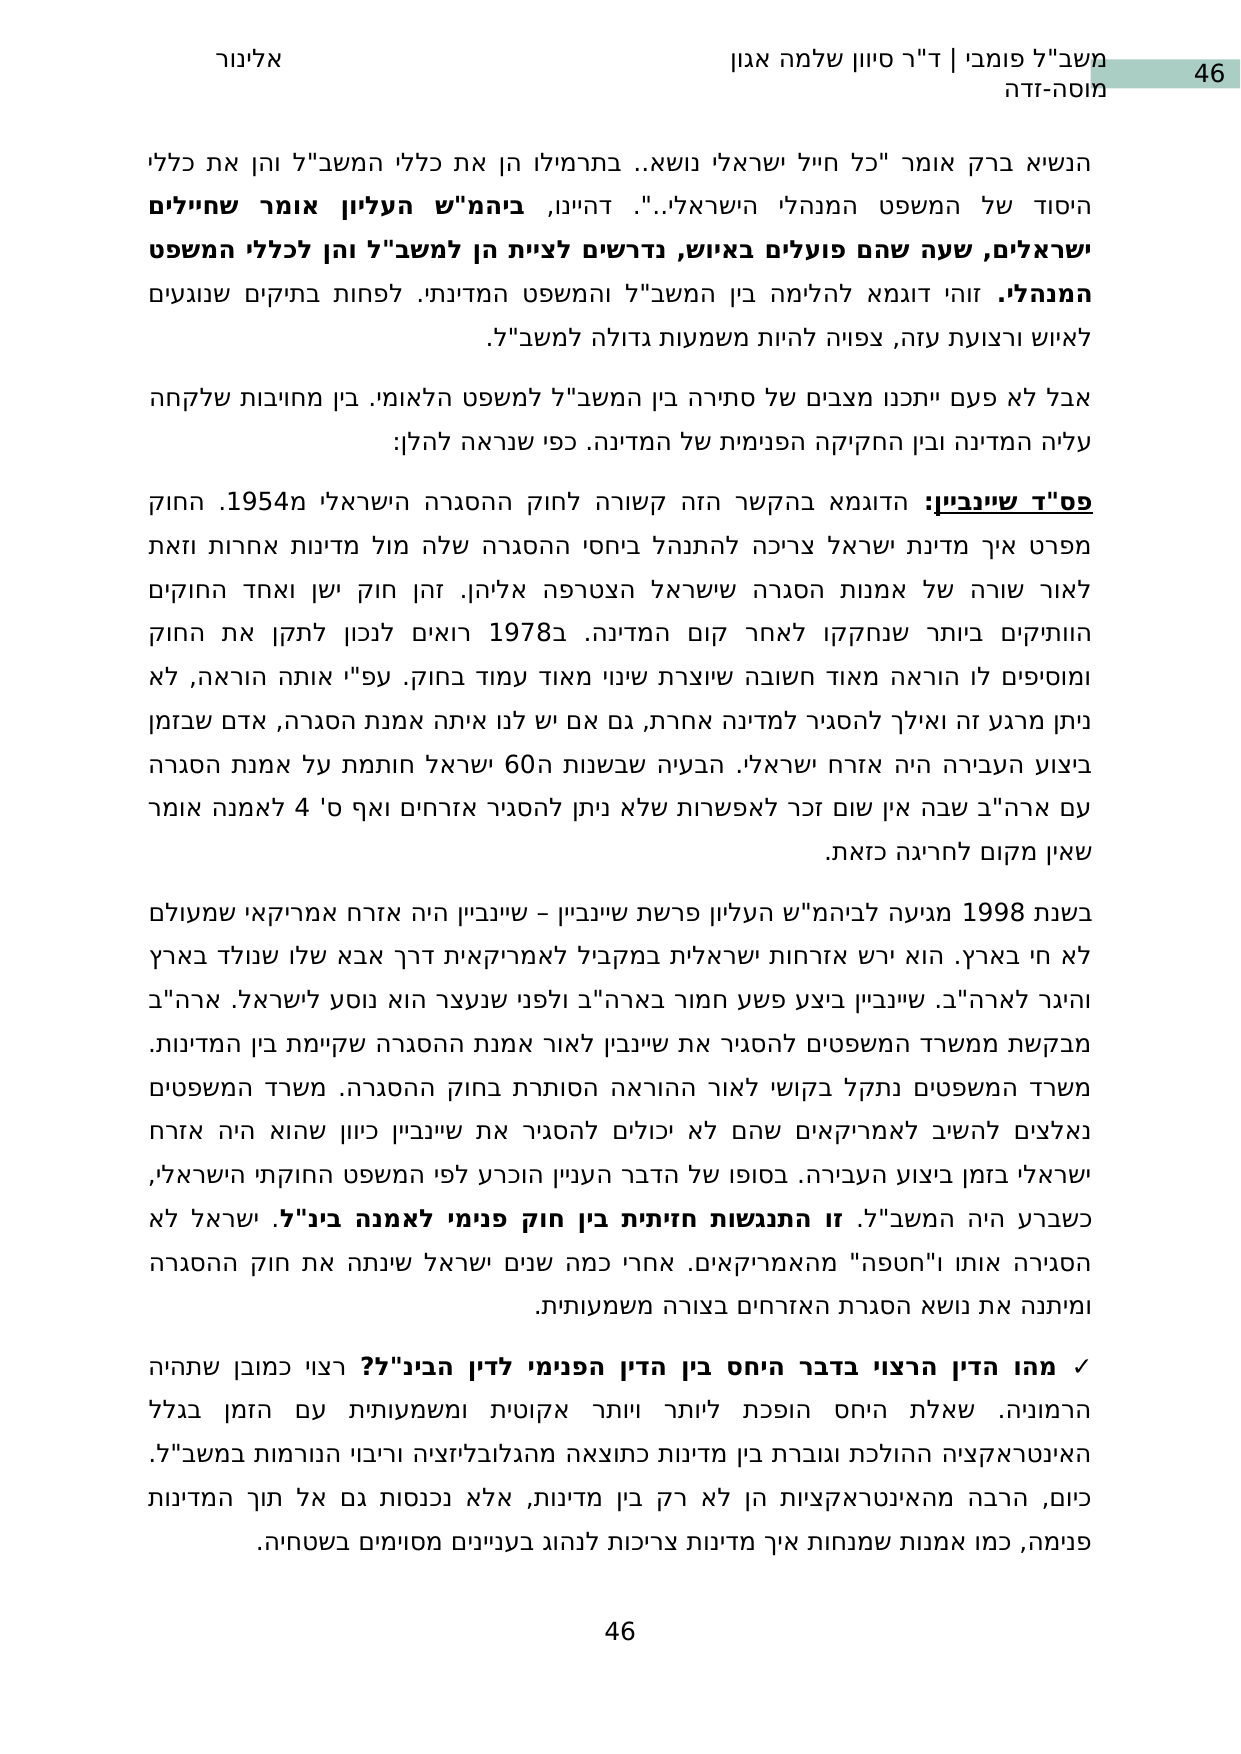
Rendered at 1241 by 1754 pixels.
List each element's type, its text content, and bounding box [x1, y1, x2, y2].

text אבל לא פעם ייתכנו מצבים של סתירה בין המשב"ל למשפט הלאומי. בין מחויבות שלקחה עליה המדינה ובין החקיקה הפנימית של המדינה. כפי שנראה להלן: [148, 383, 1092, 456]
text הנשיא ברק אומר "כל חייל ישראלי נושא.. בתרמילו הן את כללי המשב"ל והן את כללי היסוד של המשפט המנהלי הישראלי..". דהיינו, ביהמ"ש העליון אומר שחיילים ישראלים, שעה שהם פועלים באיוש, נדרשים לציית הן למשב"ל והן לכללי המשפט המנהלי. זוהי דוגמא להלימה בין המשב"ל והמשפט המדינתי. לפחות בתיקים שנוגעים לאיוש ורצועת עזה, צפויה להיות משמעות גדולה למשב"ל. [148, 148, 1092, 352]
text בשנת 1998 מגיעה לביהמ"ש העליון פרשת שיינביין – שיינביין היה אזרח אמריקאי שמעולם לא חי בארץ. הוא ירש אזרחות ישראלית במקביל לאמריקאית דרך אבא שלו שנולד בארץ והיגר לארה"ב. שיינביין ביצע פשע חמור בארה"ב ולפני שנעצר הוא נוסע לישראל. ארה"ב מבקשת ממשרד המשפטים להסגיר את שיינבין לאור אמנת ההסגרה שקיימת בין המדינות. משרד המשפטים נתקל בקושי לאור ההוראה הסותרת בחוק ההסגרה. משרד המשפטים נאלצים להשיב לאמריקאים שהם לא יכולים להסגיר את שיינביין כיוון שהוא היה אזרח ישראלי בזמן ביצוע העבירה. בסופו של הדבר העניין הוכרע לפי המשפט החוקתי הישראלי, כשברע היה המשב"ל. זו התנגשות חזיתית בין חוק פנימי לאמנה בינ"ל. ישראל לא הסגירה אותו ו"חטפה" מהאמריקאים. אחרי כמה שנים ישראל שינתה את חוק ההסגרה ומיתנה את נושא הסגרת האזרחים בצורה משמעותית. [148, 898, 1092, 1321]
text ✓ מהו הדין הרצוי בדבר היחס בין הדין הפנימי לדין הבינ"ל? רצוי כמובן שתהיה הרמוניה. שאלת היחס הופכת ליותר ויותר אקוטית ומשמעותית עם הזמן בגלל האינטראקציה ההולכת וגוברת בין מדינות כתוצאה מהגלובליזציה וריבוי הנורמות במשב"ל. כיום, הרבה מהאינטראקציות הן לא רק בין מדינות, אלא נכנסות גם אל תוך המדינות פנימה, כמו אמנות שמנחות איך מדינות צריכות לנהוג בעניינים מסוימים בשטחיה. [148, 1352, 1092, 1556]
text פס"ד שיינביין: הדוגמא בהקשר הזה קשורה לחוק ההסגרה הישראלי מ1954. החוק מפרט איך מדינת ישראל צריכה להתנהל ביחסי ההסגרה שלה מול מדינות אחרות וזאת לאור שורה של אמנות הסגרה שישראל הצטרפה אליהן. זהן חוק ישן ואחד החוקים הוותיקים ביותר שנחקקו לאחר קום המדינה. ב1978 רואים לנכון לתקן את החוק ומוסיפים לו הוראה מאוד חשובה שיוצרת שינוי מאוד עמוד בחוק. עפ"י אותה הוראה, לא ניתן מרגע זה ואילך להסגיר למדינה אחרת, גם אם יש לנו איתה אמנת הסגרה, אדם שבזמן ביצוע העבירה היה אזרח ישראלי. הבעיה שבשנות ה60 ישראל חותמת על אמנת הסגרה עם ארה"ב שבה אין שום זכר לאפשרות שלא ניתן להסגיר אזרחים ואף ס' 4 לאמנה אומר שאין מקום לחריגה כזאת. [148, 487, 1092, 866]
